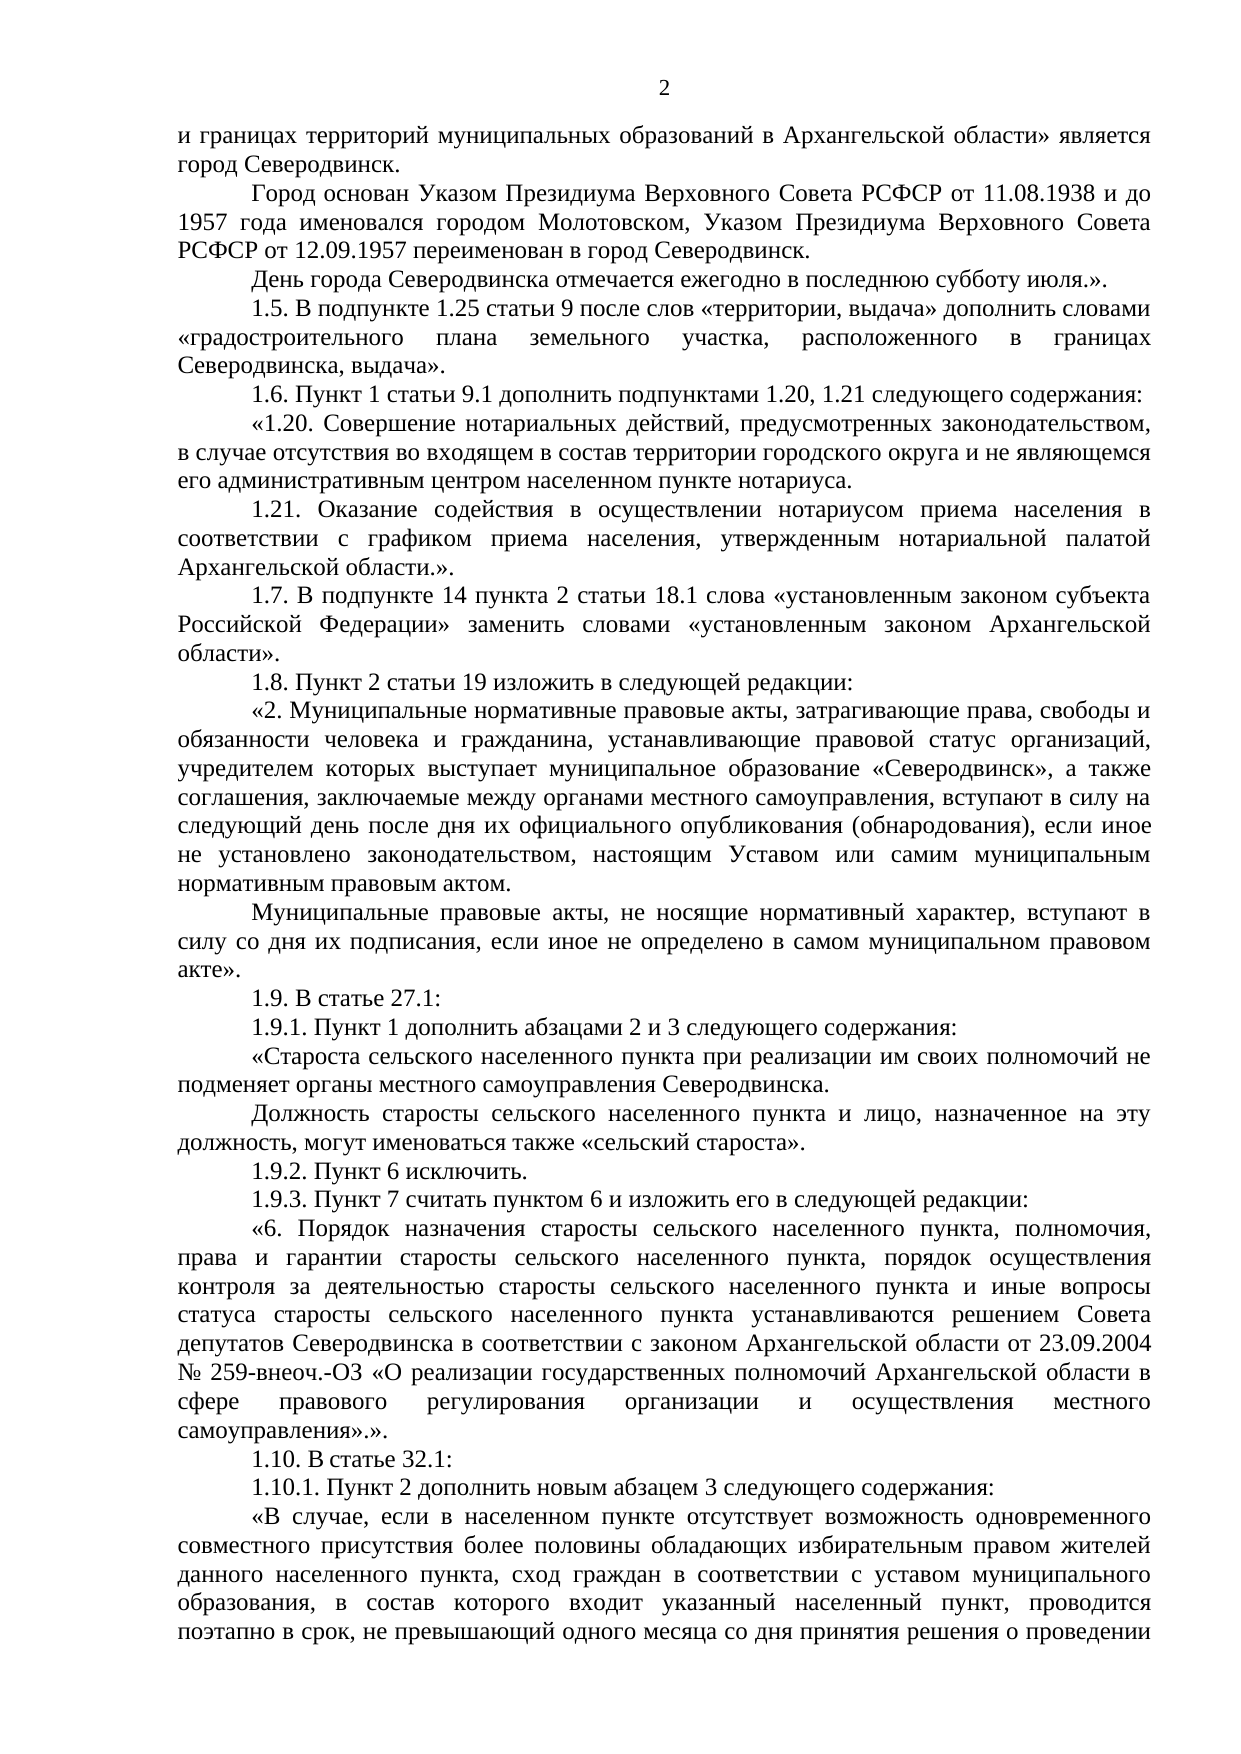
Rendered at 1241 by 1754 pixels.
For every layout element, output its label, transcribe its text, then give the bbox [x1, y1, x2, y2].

text «Староста сельского населенного пункта при реализации им своих полномочий не подменяет органы местного самоуправления Северодвинска. [177, 1041, 1152, 1098]
text 1.9. В статье 27.1: [177, 983, 1152, 1012]
text 1.9.1. Пункт 1 дополнить абзацами 2 и 3 следующего содержания: [177, 1012, 1152, 1041]
text Город основан Указом Президиума Верховного Совета РСФСР от 11.08.1938 и до 1957 года именовался городом Молотовском, Указом Президиума Верховного Совета РСФСР от 12.09.1957 переименован в город Северодвинск. [177, 178, 1152, 264]
text 1.21. Оказание содействия в осуществлении нотариусом приема населения в соответствии с графиком приема населения, утвержденным нотариальной палатой Архангельской области.». [177, 494, 1152, 581]
text «6. Порядок назначения старосты сельского населенного пункта, полномочия, права и гарантии старосты сельского населенного пункта, порядок осуществления контроля за деятельностью старосты сельского населенного пункта и иные вопросы статуса старосты сельского населенного пункта устанавливаются решением Совета депутатов Северодвинска в соответствии с законом Архангельской области от 23.09.2004 № 259-внеоч.-ОЗ «О реализации государственных полномочий Архангельской области в сфере правового регулирования организации и осуществления местного самоуправления».». [177, 1213, 1152, 1444]
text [177, 1501, 1152, 1645]
text 1.7. В подпункте 14 пункта 2 статьи 18.1 слова «установленным законом субъекта Российской Федерации» заменить словами «установленным законом Архангельской области». [177, 581, 1152, 667]
text «1.20. Совершение нотариальных действий, предусмотренных законодательством, в случае отсутствия во входящем в состав территории городского округа и не являющемся его административным центром населенном пункте нотариуса. [177, 408, 1152, 494]
text 1.9.3. Пункт 7 считать пунктом 6 и изложить его в следующей редакции: [177, 1184, 1152, 1213]
text День города Северодвинска отмечается ежегодно в последнюю субботу июля.». [177, 264, 1152, 293]
text Муниципальные правовые акты, не носящие нормативный характер, вступают в силу со дня их подписания, если иное не определено в самом муниципальном правовом акте». [177, 897, 1152, 983]
text «2. Муниципальные нормативные правовые акты, затрагивающие права, свободы и обязанности человека и гражданина, устанавливающие правовой статус организаций, учредителем которых выступает муниципальное образование «Северодвинск», а также соглашения, заключаемые между органами местного самоуправления, вступают в силу на следующий день после дня их официального опубликования (обнародования), если иное не установлено законодательством, настоящим Уставом или самим муниципальным нормативным правовым актом. [177, 696, 1152, 897]
text 1.9.2. Пункт 6 исключить. [177, 1156, 1152, 1184]
text 1.5. В подпункте 1.25 статьи 9 после слов «территории, выдача» дополнить словами «градостроительного плана земельного участка, расположенного в границах Северодвинска, выдача». [177, 293, 1152, 379]
text 1.10. В статье 32.1: [177, 1444, 1152, 1472]
text Должность старосты сельского населенного пункта и лицо, назначенное на эту должность, могут именоваться также «сельский староста». [177, 1098, 1152, 1156]
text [177, 121, 1152, 178]
text 1.8. Пункт 2 статьи 19 изложить в следующей редакции: [177, 667, 1152, 696]
text 1.6. Пункт 1 статьи 9.1 дополнить подпунктами 1.20, 1.21 следующего содержания: [177, 379, 1152, 408]
text 1.10.1. Пункт 2 дополнить новым абзацем 3 следующего содержания: [177, 1472, 1152, 1501]
